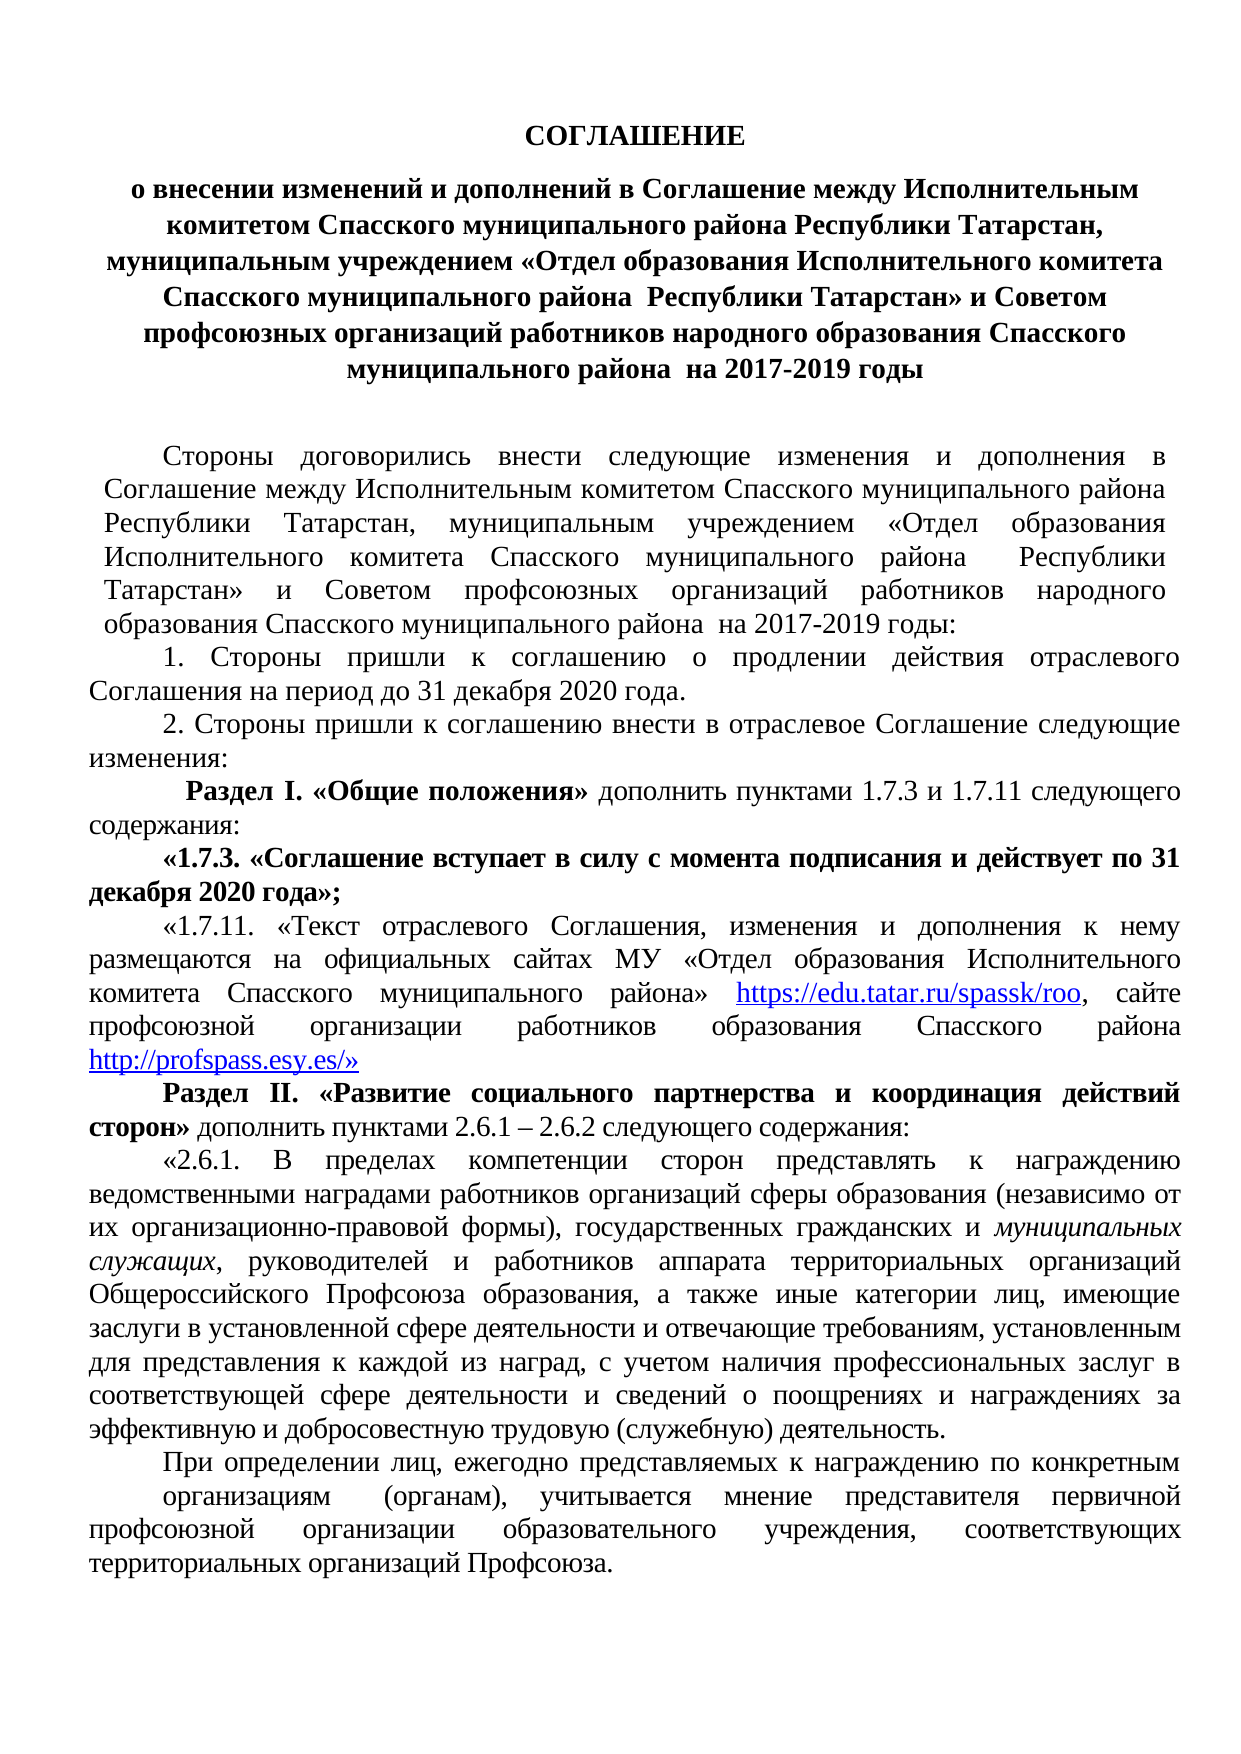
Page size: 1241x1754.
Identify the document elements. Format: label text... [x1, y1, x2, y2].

text Раздел II. «Развитие социального партнерства и координация действий сторон» дополнить пунктами 2.6.1 – 2.6.2 следующего содержания: [89, 1075, 1181, 1142]
text «1.7.3. «Соглашение вступает в силу с момента подписания и действует по 31 декабря 2020 года»; [89, 841, 1181, 908]
text При определении лиц, ежегодно представляемых к награждению по конкретным организациям (органам), учитывается мнение представителя первичной профсоюзной организации образовательного учреждения, соответствующих территориальных организаций Профсоюза. [89, 1444, 1181, 1578]
text о внесении изменений и дополнений в Соглашение между Исполнительным комитетом Спасского муниципального района Республики Татарстан, муниципальным учреждением «Отдел образования Исполнительного комитета Спасского муниципального района Республики Татарстан» и Советом профсоюзных организаций работников народного образования Спасского муниципального района на 2017-2019 годы [89, 171, 1181, 385]
text «1.7.11. «Текст отраслевого Соглашения, изменения и дополнения к нему размещаются на официальных сайтах МУ «Отдел образования Исполнительного комитета Спасского муниципального района» https://edu.tatar.ru/spassk/roo, сайте профсоюзной организации работников образования Спасского района http://profspass.esy.es/» [89, 908, 1181, 1075]
text 2. Стороны пришли к соглашению внести в отраслевое Соглашение следующие изменения: [89, 706, 1181, 773]
text 1. Стороны пришли к соглашению о продлении действия отраслевого Соглашения на период до 31 декабря 2020 года. [89, 639, 1181, 706]
text СОГЛАШЕНИЕ [89, 118, 1181, 152]
text «2.6.1. В пределах компетенции сторон представлять к награждению ведомственными наградами работников организаций сферы образования (независимо от их организационно-правовой формы), государственных гражданских и муниципальных служащих, руководителей и работников аппарата территориальных организаций Общероссийского Профсоюза образования, а также иные категории лиц, имеющие заслуги в установленной сфере деятельности и отвечающие требованиям, установленным для представления к каждой из наград, с учетом наличия профессиональных заслуг в соответствующей сфере деятельности и сведений о поощрениях и награждениях за эффективную и добросовестную трудовую (служебную) деятельность. [89, 1142, 1181, 1444]
text Раздел I. «Общие положения» дополнить пунктами 1.7.3 и 1.7.11 следующего содержания: [89, 773, 1181, 841]
text Стороны договорились внести следующие изменения и дополнения в Соглашение между Исполнительным комитетом Спасского муниципального района Республики Татарстан, муниципальным учреждением «Отдел образования Исполнительного комитета Спасского муниципального района Республики Татарстан» и Советом профсоюзных организаций работников народного образования Спасского муниципального района на 2017-2019 годы: [103, 438, 1167, 639]
